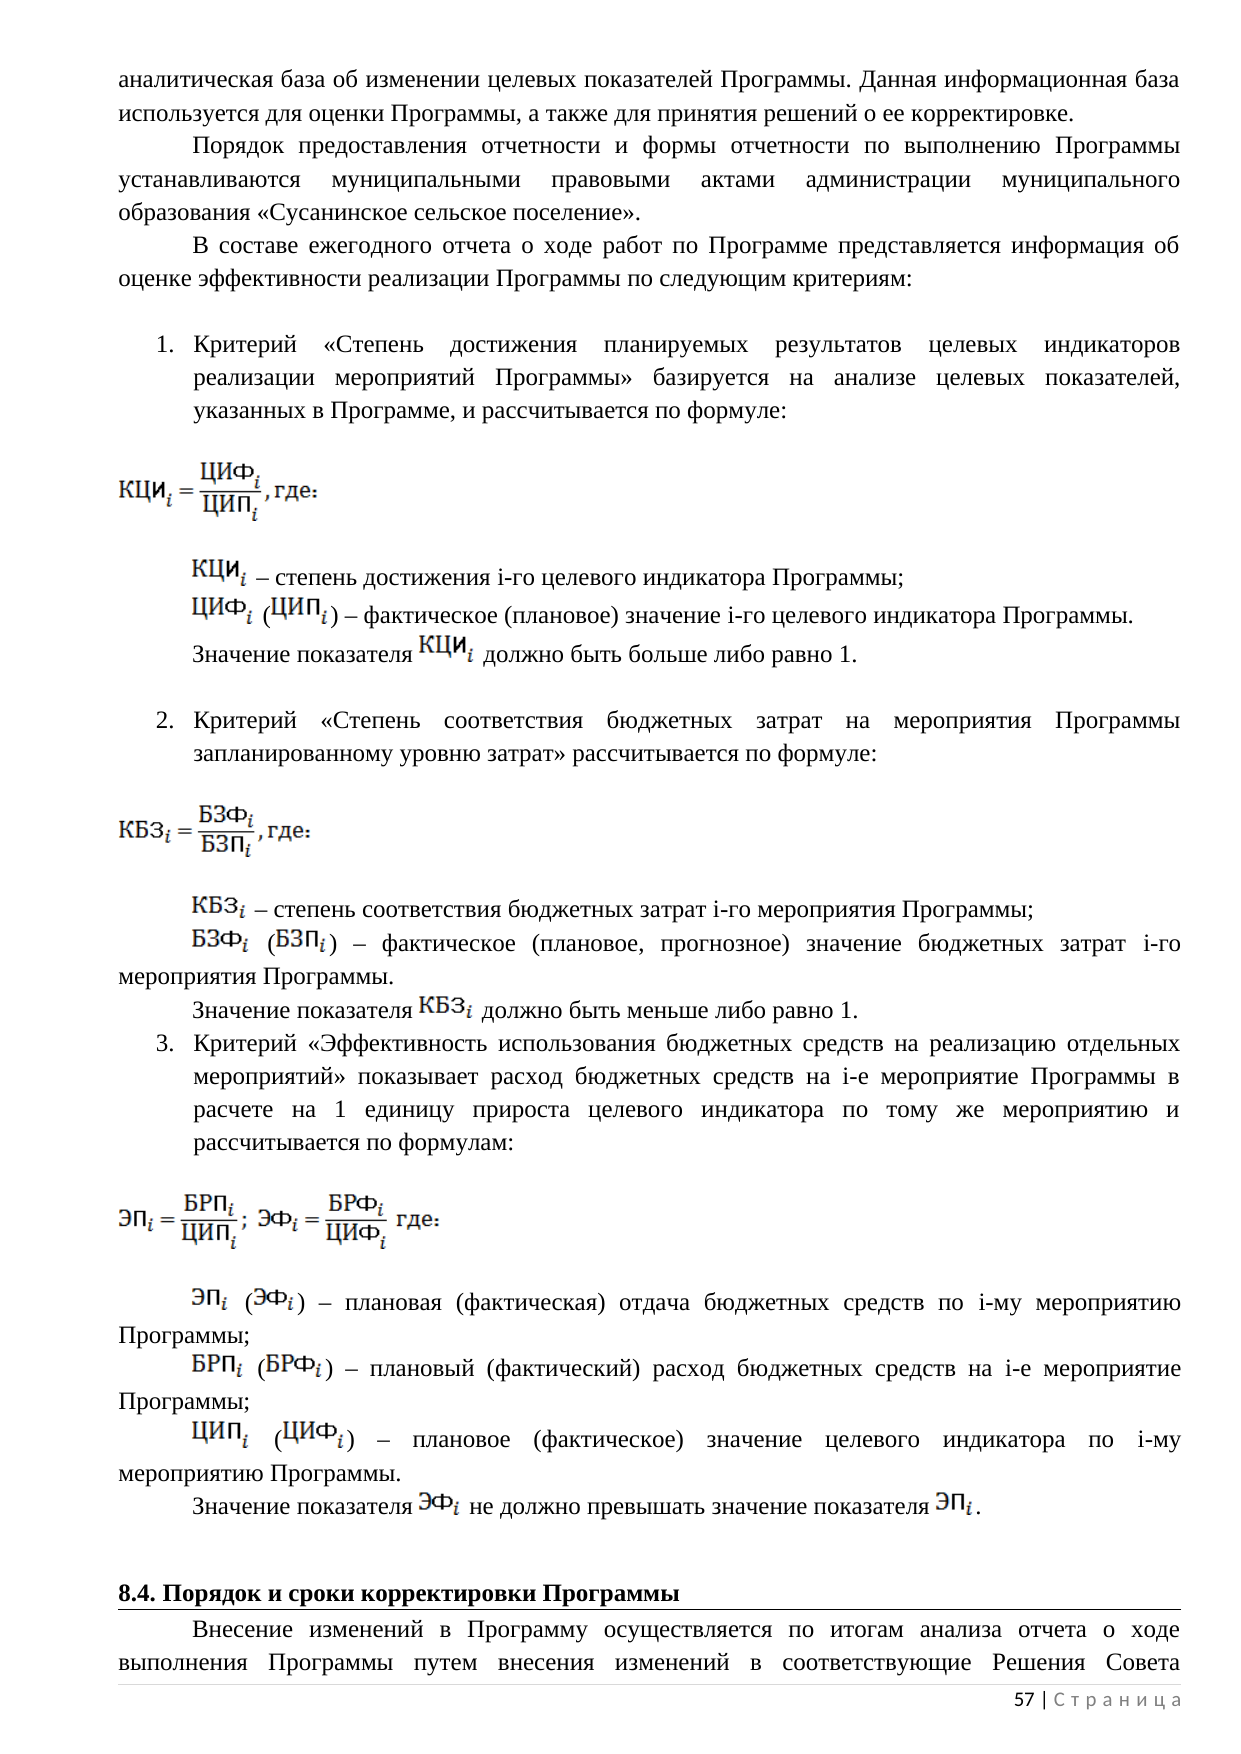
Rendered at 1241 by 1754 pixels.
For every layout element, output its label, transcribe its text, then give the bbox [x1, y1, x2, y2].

text () – плановое (фактическое) значение целевого индикатора по i-му мероприятию Программы. [118, 1419, 1181, 1486]
text () – фактическое (плановое) значение i-го целевого индикатора Программы. [118, 596, 1181, 630]
text Значение показателя не должно превышать значение показателя . [118, 1491, 1181, 1520]
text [118, 64, 1181, 126]
list Критерий «Эффективность использования бюджетных средств на реализацию отдельных мероприятий» показывает расход бюджетных средств на i-е мероприятие Программы в расчете на 1 единицу прироста целевого индикатора по тому же мероприятию и рассчитывается по формулам: [156, 1028, 1181, 1156]
text Значение показателя должно быть больше либо равно 1. [118, 634, 1181, 668]
picture [191, 1352, 246, 1377]
list Критерий «Степень достижения планируемых результатов целевых индикаторов реализации мероприятий Программы» базируется на анализе целевых показателей, указанных в Программе, и рассчитывается по формуле: [156, 329, 1181, 423]
picture [118, 460, 319, 521]
picture [418, 633, 477, 662]
text – степень достижения i-го целевого индикатора Программы; [118, 557, 1181, 591]
picture [118, 803, 312, 857]
text () – фактическое (плановое, прогнозное) значение бюджетных затрат i-го мероприятия Программы. [118, 928, 1181, 990]
subtitle Порядок и сроки корректировки Программы [118, 1578, 1181, 1609]
picture [265, 1352, 325, 1377]
picture [282, 1419, 347, 1448]
picture [935, 1490, 976, 1515]
text – степень соответствия бюджетных затрат i-го мероприятия Программы; [118, 894, 1181, 924]
picture [191, 1286, 231, 1310]
picture [253, 1286, 297, 1310]
picture [191, 595, 256, 624]
picture [191, 927, 252, 952]
text Значение показателя должно быть меньше либо равно 1. [118, 994, 1181, 1023]
picture [275, 927, 329, 952]
picture [418, 1490, 463, 1515]
picture [270, 595, 331, 624]
picture [191, 1419, 252, 1448]
picture [118, 1192, 441, 1249]
text В составе ежегодного отчета о ходе работ по Программе представляется информация об оценке эффективности реализации Программы по следующим критериям: [118, 230, 1181, 291]
text Порядок предоставления отчетности и формы отчетности по выполнению Программы устанавливаются муниципальными правовыми актами администрации муниципального образования «Сусанинское сельское поселение». [118, 131, 1181, 225]
text () – плановый (фактический) расход бюджетных средств на i-е мероприятие Программы; [118, 1353, 1181, 1415]
picture [191, 557, 250, 586]
text () – плановая (фактическая) отдача бюджетных средств по i-му мероприятию Программы; [118, 1286, 1181, 1349]
list Критерий «Степень соответствия бюджетных затрат на мероприятия Программы запланированному уровню затрат» рассчитывается по формуле: [156, 705, 1181, 767]
picture [191, 894, 249, 918]
picture [418, 994, 476, 1018]
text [118, 1614, 1181, 1676]
